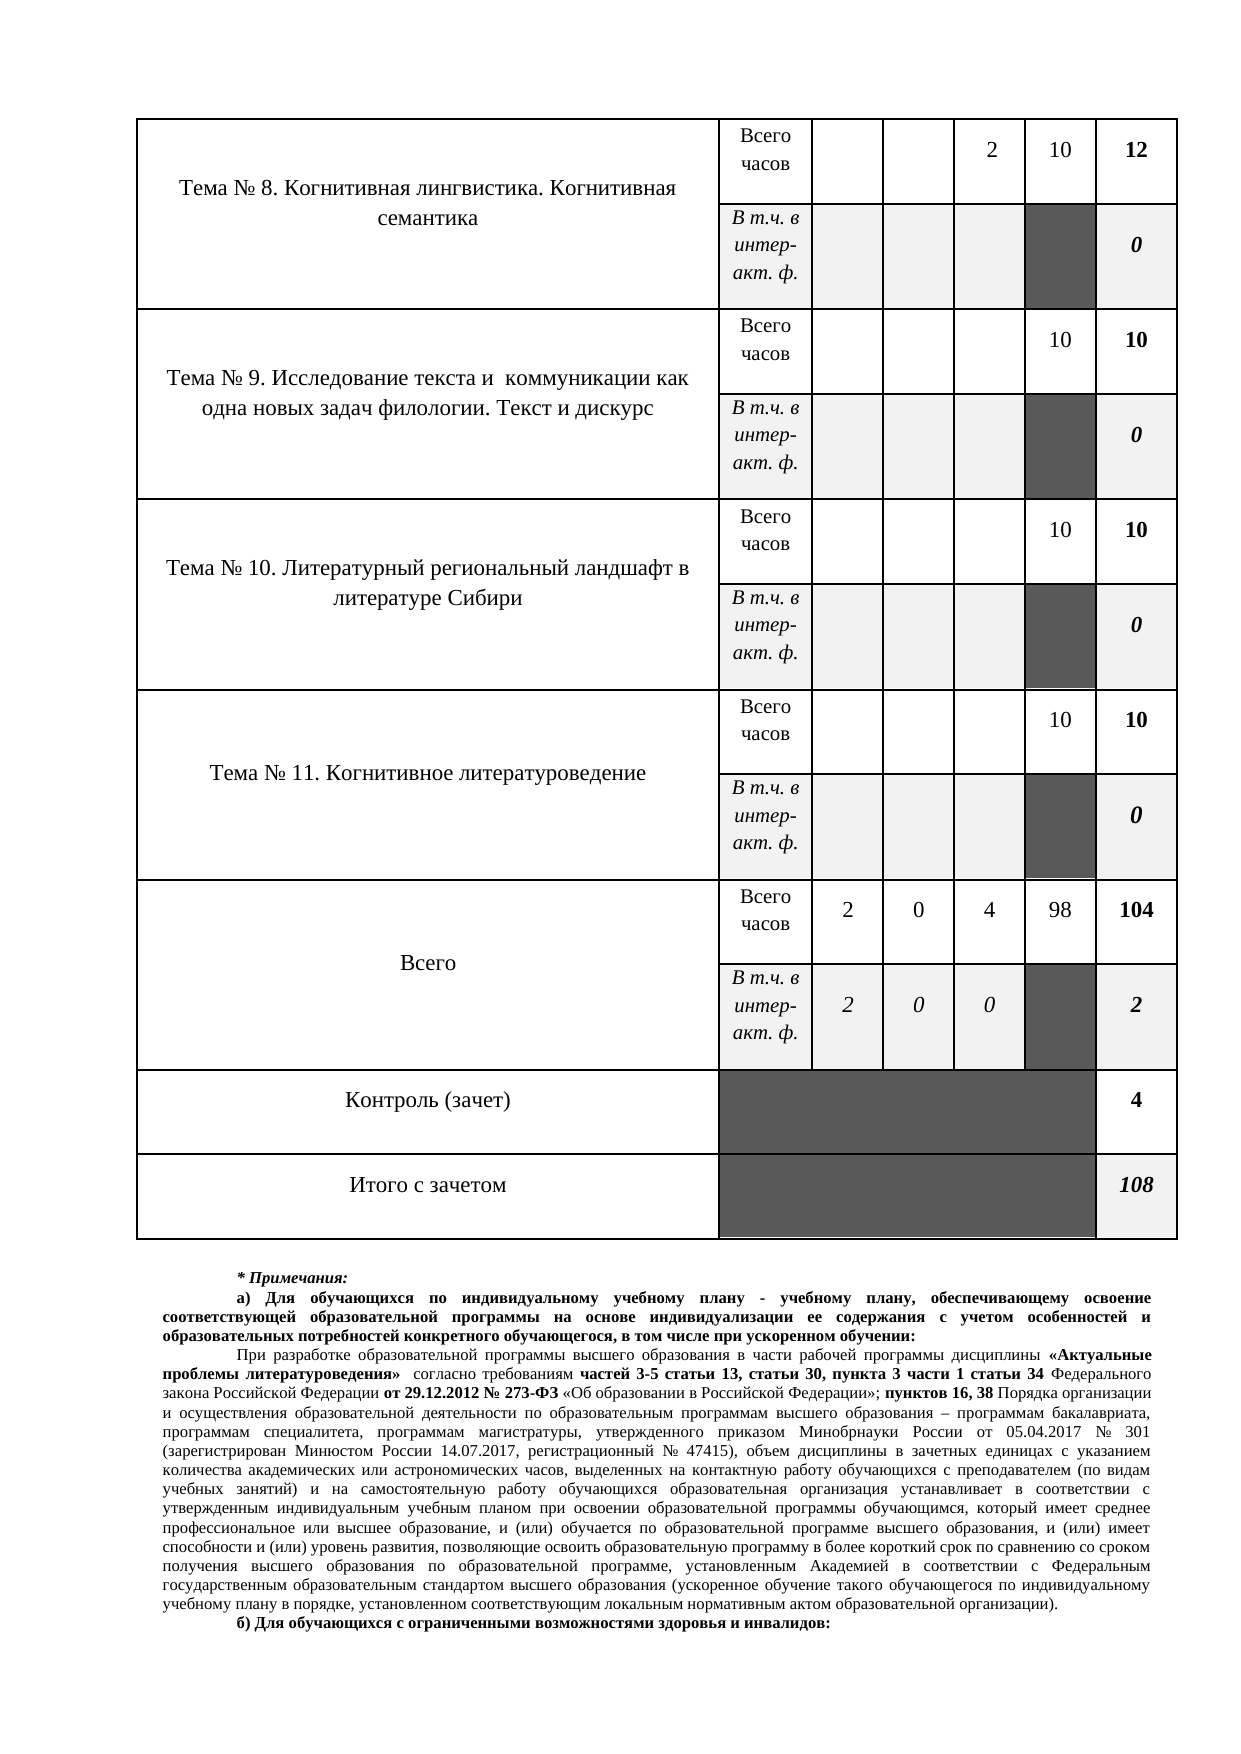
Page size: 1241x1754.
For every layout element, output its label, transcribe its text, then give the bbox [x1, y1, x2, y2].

table_cell [1026, 775, 1095, 878]
table_cell Тема № 8. Когнитивная лингвистика. Когнитивная семантика [138, 120, 718, 308]
table_cell [955, 775, 1024, 878]
text а) Для обучающихся по индивидуальному учебному плану - учебному плану, обеспечивающему освоение соответствующей образовательной программы на основе индивидуализации ее содержания с учетом особенностей и образовательных потребностей конкретного обучающегося, в том числе при ускоренном обучении: [162, 1287, 1152, 1345]
table_cell Тема № 11. Когнитивное литературоведение [138, 691, 718, 878]
table_cell [884, 585, 953, 688]
table_cell [954, 1071, 1025, 1153]
table_cell Итого с зачетом [138, 1155, 718, 1237]
table_cell 0 [1097, 775, 1176, 878]
table_cell 4 [1097, 1071, 1176, 1153]
table_cell 98 [1026, 881, 1095, 963]
table_cell В т.ч. в интер-акт. ф. [720, 585, 811, 688]
table_cell [884, 205, 953, 308]
table_cell [1026, 205, 1095, 308]
table_cell [884, 395, 953, 498]
table_cell Всего часов [720, 120, 811, 202]
table_cell [720, 1155, 812, 1237]
table_cell [955, 500, 1024, 583]
table_cell 10 [1097, 310, 1176, 393]
table_cell [813, 120, 882, 202]
text * Примечания: [162, 1268, 1152, 1287]
table_cell 0 [884, 881, 953, 963]
table_cell [884, 500, 953, 583]
table_cell Всего часов [720, 310, 811, 393]
table_cell [813, 585, 882, 688]
table_cell [884, 120, 953, 202]
table_cell В т.ч. в интер-акт. ф. [720, 965, 811, 1069]
table_cell [884, 775, 953, 878]
table_cell 10 [1026, 310, 1095, 393]
table_cell [813, 500, 882, 583]
table_cell 0 [1097, 205, 1176, 308]
table_cell [813, 691, 882, 773]
table_cell 0 [955, 965, 1024, 1069]
table_cell [1026, 965, 1095, 1069]
table_cell [720, 1071, 766, 1153]
table_cell 0 [884, 965, 953, 1069]
table_cell В т.ч. в интер-акт. ф. [720, 775, 811, 878]
table_cell 10 [1097, 691, 1176, 773]
table_cell Всего часов [720, 881, 811, 963]
table_cell 104 [1097, 881, 1176, 963]
table_cell [813, 310, 882, 393]
text При разработке образовательной программы высшего образования в части рабочей программы дисциплины «Актуальные проблемы литературоведения» согласно требованиям частей 3-5 статьи 13, статьи 30, пункта 3 части 1 статьи 34 Федерального закона Российской Федерации от 29.12.2012 № 273-ФЗ «Об образовании в Российской Федерации»; пунктов 16, 38 Порядка организации и осуществления образовательной деятельности по образовательным программам высшего образования – программам бакалавриата, программам специалитета, программам магистратуры, утвержденного приказом Минобрнауки России от 05.04.2017 № 301 (зарегистрирован Минюстом России 14.07.2017, регистрационный № 47415), объем дисциплины в зачетных единицах с указанием количества академических или астрономических часов, выделенных на контактную работу обучающихся с преподавателем (по видам учебных занятий) и на самостоятельную работу обучающихся образовательная организация устанавливает в соответствии с утвержденным индивидуальным учебным планом при освоении образовательной программы обучающимся, который имеет среднее профессиональное или высшее образование, и (или) обучается по образовательной программе высшего образования, и (или) имеет способности и (или) уровень развития, позволяющие освоить образовательную программу в более короткий срок по сравнению со сроком получения высшего образования по образовательной программе, установленным Академией в соответствии с Федеральным государственным образовательным стандартом высшего образования (ускоренное обучение такого обучающегося по индивидуальному учебному плану в порядке, установленном соответствующим локальным нормативным актом образовательной организации). [162, 1345, 1152, 1613]
table_cell Тема № 9. Исследование текста и коммуникации как одна новых задач филологии. Текст и дискурс [138, 310, 718, 498]
table_cell 10 [1026, 120, 1095, 202]
table_cell Контроль (зачет) [138, 1071, 718, 1153]
table_cell [955, 310, 1024, 393]
table_cell 10 [1026, 691, 1095, 773]
table_cell [812, 1155, 883, 1237]
table_cell Всего часов [720, 500, 811, 583]
table_cell [955, 395, 1024, 498]
table_cell [884, 310, 953, 393]
table_cell [883, 1071, 954, 1153]
table_cell Всего [138, 881, 718, 1069]
table_cell 2 [955, 120, 1024, 202]
table_cell 4 [955, 881, 1024, 963]
table_cell [1026, 585, 1095, 688]
table_cell [1025, 1071, 1095, 1153]
table_cell 10 [1097, 500, 1176, 583]
table_cell [955, 691, 1024, 773]
table_cell 2 [813, 965, 882, 1069]
text б) Для обучающихся с ограниченными возможностями здоровья и инвалидов: [162, 1613, 1152, 1632]
table_cell [813, 395, 882, 498]
table_cell 12 [1097, 120, 1176, 202]
table_cell 0 [1097, 585, 1176, 688]
table_cell 2 [1097, 965, 1176, 1069]
table_cell [883, 1155, 954, 1237]
table_cell [813, 205, 882, 308]
table_cell В т.ч. в интер-акт. ф. [720, 205, 811, 308]
table_cell В т.ч. в интер-акт. ф. [720, 395, 811, 498]
table_cell [955, 205, 1024, 308]
table_cell Всего часов [720, 691, 811, 773]
table_cell 108 [1097, 1155, 1176, 1237]
table_cell [813, 775, 882, 878]
table_cell 2 [813, 881, 882, 963]
table_cell Тема № 10. Литературный региональный ландшафт в литературе Сибири [138, 500, 718, 688]
table_cell 10 [1026, 500, 1095, 583]
table_cell [1026, 395, 1095, 498]
table_cell [954, 1155, 1025, 1237]
table_cell [884, 691, 953, 773]
table_cell 0 [1097, 395, 1176, 498]
table_cell [766, 1071, 883, 1153]
table_cell [955, 585, 1024, 688]
table_cell [1025, 1155, 1095, 1237]
